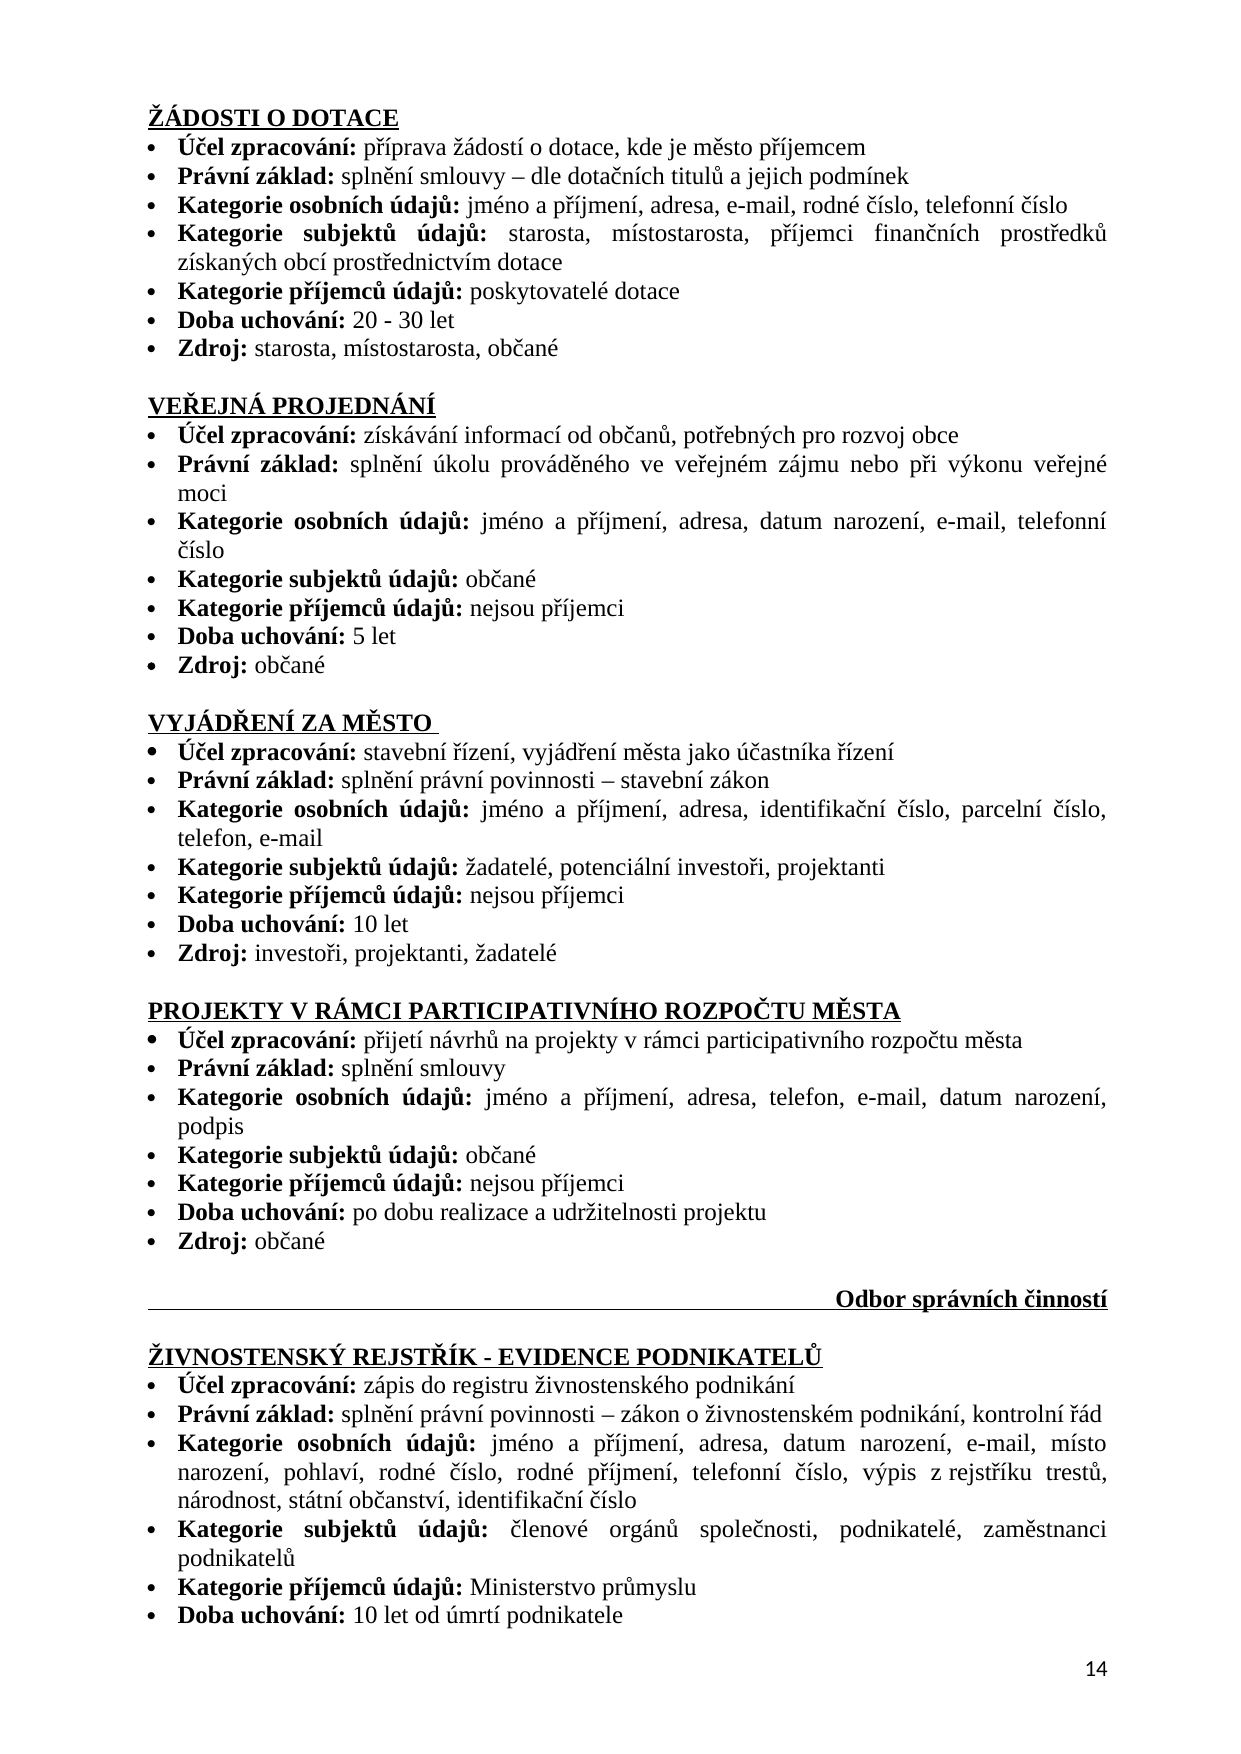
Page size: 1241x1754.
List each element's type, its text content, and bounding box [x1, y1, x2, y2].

text VYJÁDŘENÍ ZA MĚSTO [148, 708, 1107, 737]
list Účel zpracování: příprava žádostí o dotace, kde je město příjemcem [148, 132, 1107, 161]
list Kategorie příjemců údajů: poskytovatelé dotace [148, 276, 1107, 305]
list Doba uchování: 20 - 30 let [148, 305, 1107, 333]
list Kategorie subjektů údajů: občané [148, 564, 1107, 593]
list Kategorie subjektů údajů: žadatelé, potenciální investoři, projektanti [148, 852, 1107, 881]
text ŽÁDOSTI O DOTACE [148, 103, 1107, 132]
text VEŘEJNÁ PROJEDNÁNÍ [148, 391, 1107, 420]
list Právní základ: splnění právní povinnosti – zákon o živnostenském podnikání, kontrolní řád [148, 1399, 1107, 1428]
list Účel zpracování: přijetí návrhů na projekty v rámci participativního rozpočtu města [148, 1025, 1107, 1053]
list Kategorie subjektů údajů: občané [148, 1140, 1107, 1168]
list Právní základ: splnění smlouvy [148, 1053, 1107, 1082]
list Kategorie subjektů údajů: starosta, místostarosta, příjemci finančních prostředků získaných obcí prostřednictvím dotace [148, 218, 1107, 276]
list Doba uchování: po dobu realizace a udržitelnosti projektu [148, 1197, 1107, 1226]
list Doba uchování: 5 let [148, 621, 1107, 650]
list Zdroj: starosta, místostarosta, občané [148, 333, 1107, 362]
list Kategorie osobních údajů: jméno a příjmení, adresa, datum narození, e-mail, telefonní číslo [148, 506, 1107, 564]
list Doba uchování: 10 let [148, 909, 1107, 938]
list Právní základ: splnění úkolu prováděného ve veřejném zájmu nebo při výkonu veřejné moci [148, 449, 1107, 506]
list Zdroj: občané [148, 1226, 1107, 1255]
text ŽIVNOSTENSKÝ REJSTŘÍK - EVIDENCE PODNIKATELŮ [148, 1342, 1107, 1371]
list Účel zpracování: získávání informací od občanů, potřebných pro rozvoj obce [148, 420, 1107, 449]
list Kategorie příjemců údajů: nejsou příjemci [148, 881, 1107, 909]
text Odbor správních činností [148, 1284, 1107, 1309]
list Doba uchování: 10 let od úmrtí podnikatele [148, 1601, 1107, 1629]
list Zdroj: občané [148, 650, 1107, 679]
list Právní základ: splnění právní povinnosti – stavební zákon [148, 766, 1107, 794]
list Kategorie osobních údajů: jméno a příjmení, adresa, identifikační číslo, parcelní číslo, telefon, e-mail [148, 794, 1107, 852]
list Kategorie příjemců údajů: nejsou příjemci [148, 593, 1107, 621]
list Kategorie příjemců údajů: nejsou příjemci [148, 1168, 1107, 1197]
list Kategorie subjektů údajů: členové orgánů společnosti, podnikatelé, zaměstnanci podnikatelů [148, 1514, 1107, 1572]
list Právní základ: splnění smlouvy – dle dotačních titulů a jejich podmínek [148, 161, 1107, 190]
list Účel zpracování: zápis do registru živnostenského podnikání [148, 1371, 1107, 1399]
list Účel zpracování: stavební řízení, vyjádření města jako účastníka řízení [148, 737, 1107, 766]
list Zdroj: investoři, projektanti, žadatelé [148, 938, 1107, 967]
list Kategorie osobních údajů: jméno a příjmení, adresa, datum narození, e-mail, místo narození, pohlaví, rodné číslo, rodné příjmení, telefonní číslo, výpis z rejstříku trestů, národnost, státní občanství, identifikační číslo [148, 1428, 1107, 1514]
list Kategorie příjemců údajů: Ministerstvo průmyslu [148, 1572, 1107, 1601]
text PROJEKTY V RÁMCI PARTICIPATIVNÍHO ROZPOČTU MĚSTA [148, 996, 1107, 1025]
list Kategorie osobních údajů: jméno a příjmení, adresa, e-mail, rodné číslo, telefonní číslo [148, 190, 1107, 218]
list Kategorie osobních údajů: jméno a příjmení, adresa, telefon, e-mail, datum narození, podpis [148, 1082, 1107, 1140]
